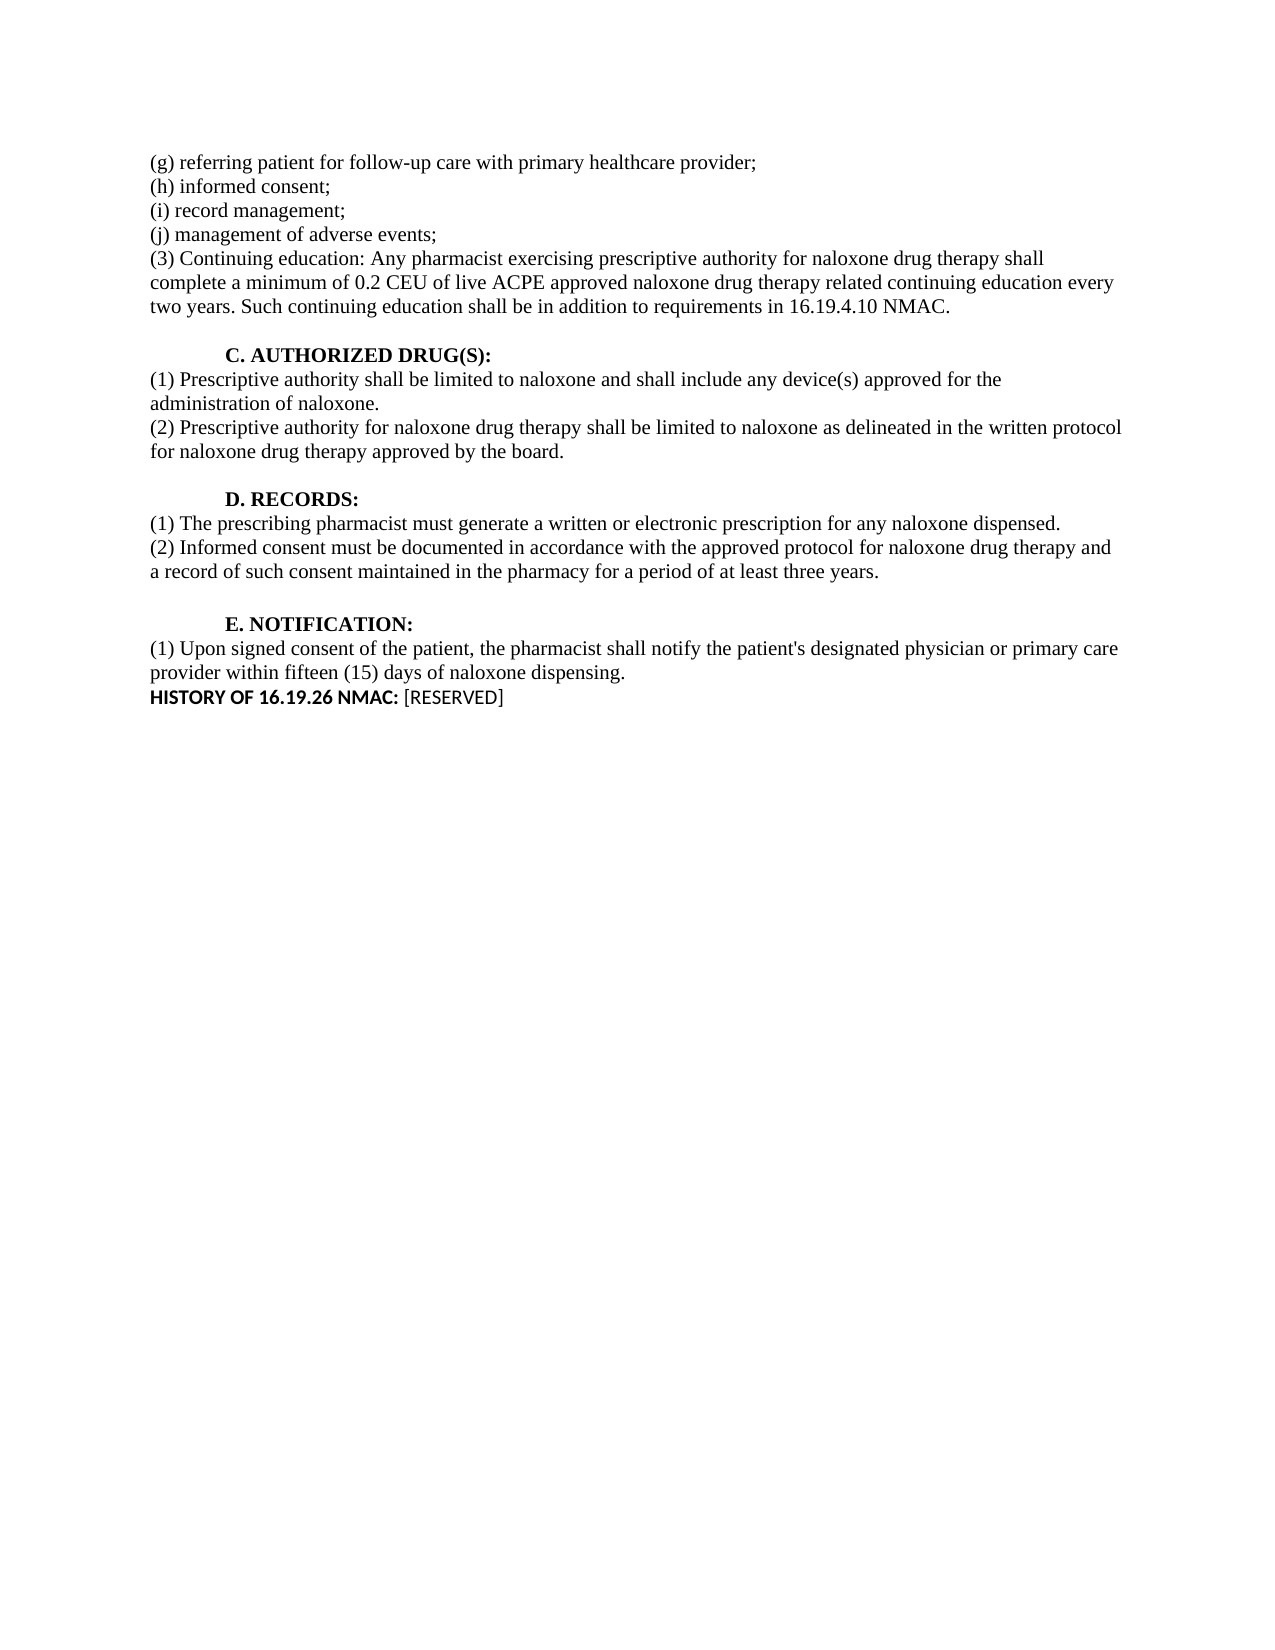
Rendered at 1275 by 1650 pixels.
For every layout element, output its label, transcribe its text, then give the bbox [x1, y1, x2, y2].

text (g) referring patient for follow-up care with primary healthcare provider; [150, 150, 1125, 174]
text (2) Prescriptive authority for naloxone drug therapy shall be limited to naloxone as delineated in the written protocol for naloxone drug therapy approved by the board. [150, 415, 1125, 463]
text D. RECORDS: [150, 487, 1125, 511]
text C. AUTHORIZED DRUG(S): [150, 342, 1125, 367]
text (1) Prescriptive authority shall be limited to naloxone and shall include any device(s) approved for the administration of naloxone. [150, 367, 1125, 415]
text (j) management of adverse events; [150, 222, 1125, 246]
text (h) informed consent; [150, 174, 1125, 198]
text HISTORY OF 16.19.26 NMAC: [RESERVED] [150, 684, 1125, 709]
text (2) Informed consent must be documented in accordance with the approved protocol for naloxone drug therapy and a record of such consent maintained in the pharmacy for a period of at least three years. [150, 535, 1125, 583]
text (3) Continuing education: Any pharmacist exercising prescriptive authority for naloxone drug therapy shall complete a minimum of 0.2 CEU of live ACPE approved naloxone drug therapy related continuing education every two years. Such continuing education shall be in addition to requirements in 16.19.4.10 NMAC. [150, 246, 1125, 318]
text (i) record management; [150, 198, 1125, 222]
text (1) Upon signed consent of the patient, the pharmacist shall notify the patient's designated physician or primary care provider within fifteen (15) days of naloxone dispensing. [150, 636, 1125, 684]
text (1) The prescribing pharmacist must generate a written or electronic prescription for any naloxone dispensed. [150, 511, 1125, 535]
text E. NOTIFICATION: [150, 612, 1125, 636]
